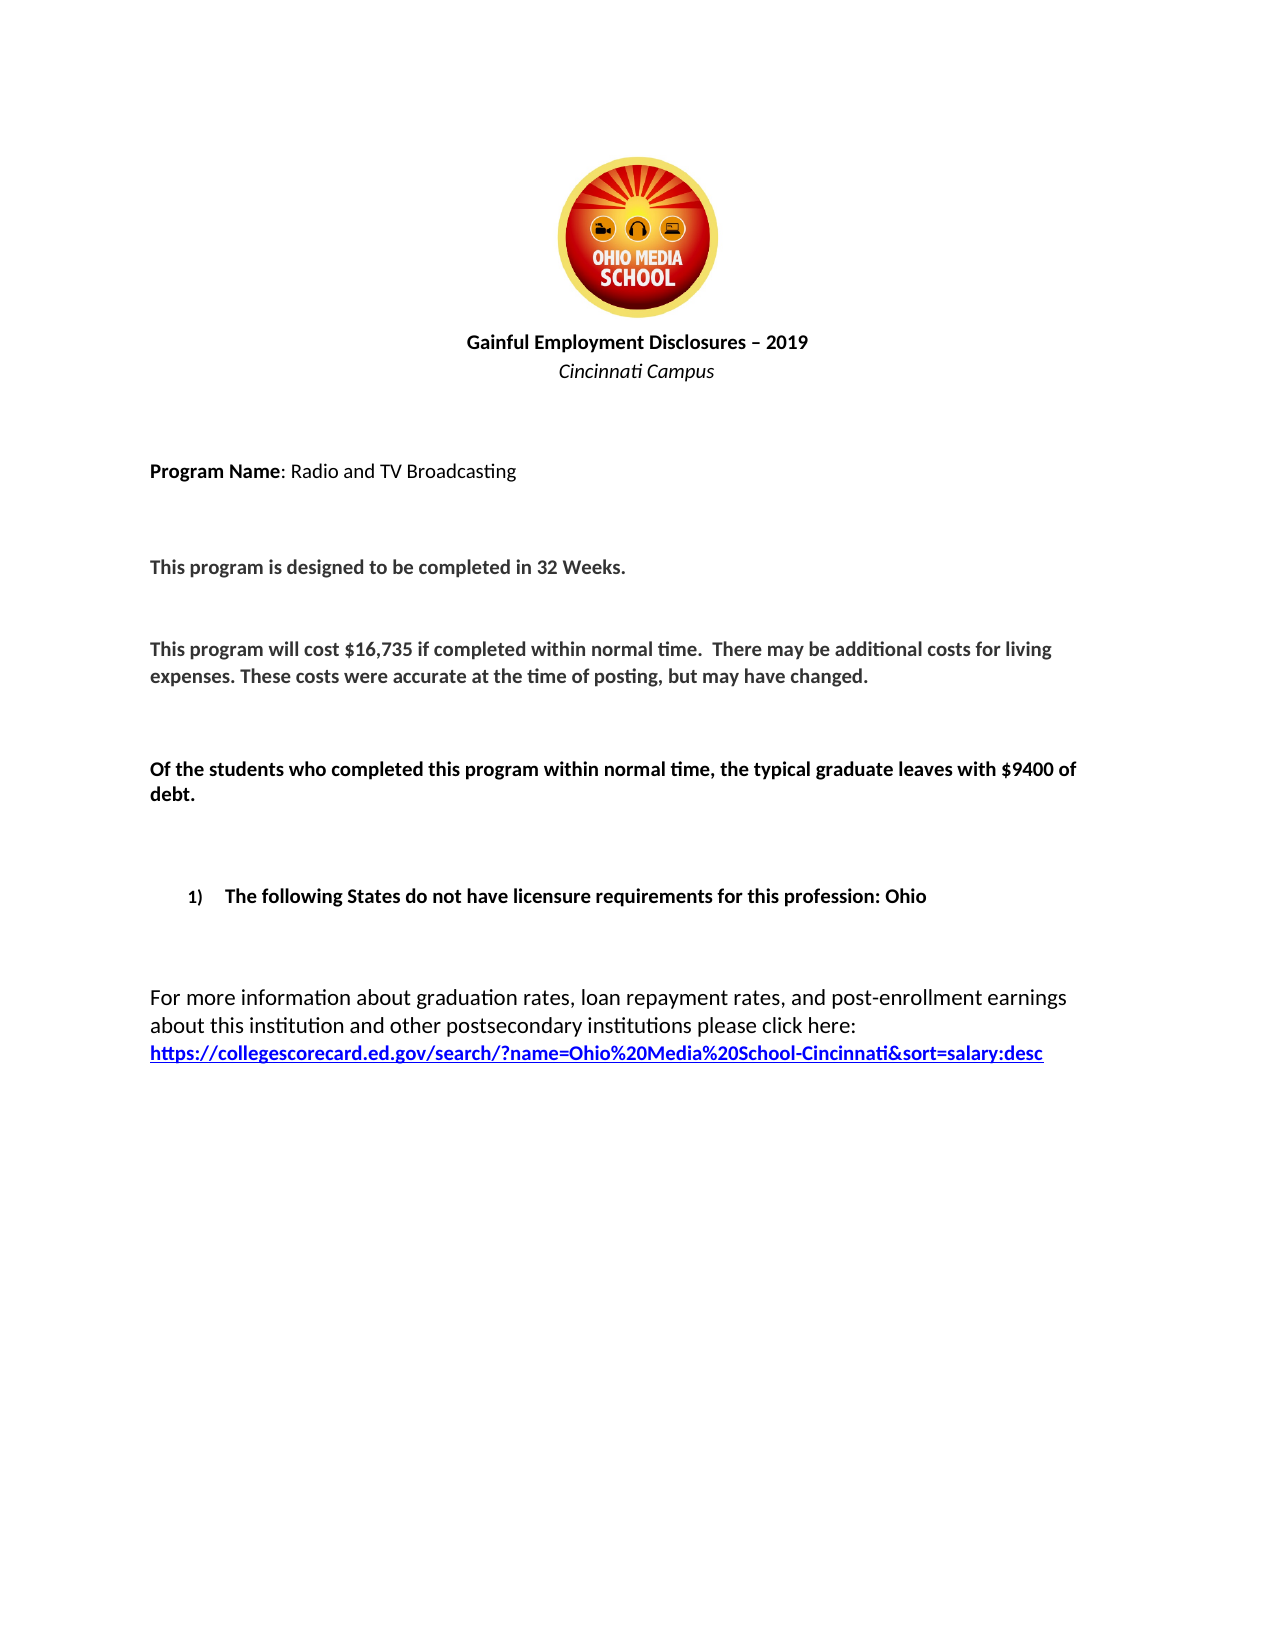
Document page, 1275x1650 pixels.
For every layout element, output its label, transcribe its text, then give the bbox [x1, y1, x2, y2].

text For more information about graduation rates, loan repayment rates, and post-enrollment earnings about this institution and other postsecondary institutions please click here: https://collegescorecard.ed.gov/search/?name=Ohio%20Media%20School-Cincinnati&sort=salary:desc [150, 983, 1125, 1066]
picture [524, 150, 751, 325]
text Gainful Employment Disclosures – 2019 [150, 329, 1125, 354]
text This program will cost $16,735 if completed within normal time. There may be additional costs for living expenses. These costs were accurate at the time of posting, but may have changed. [150, 635, 1125, 688]
list The following States do not have licensure requirements for this profession: Ohio [187, 883, 1125, 908]
text This program is designed to be completed in 32 Weeks. [150, 554, 1125, 580]
text Of the students who completed this program within normal time, the typical graduate leaves with $9400 of debt. [150, 756, 1125, 807]
text Program Name: Radio and TV Broadcasting [150, 458, 1125, 484]
text Cincinnati Campus [150, 358, 1125, 384]
